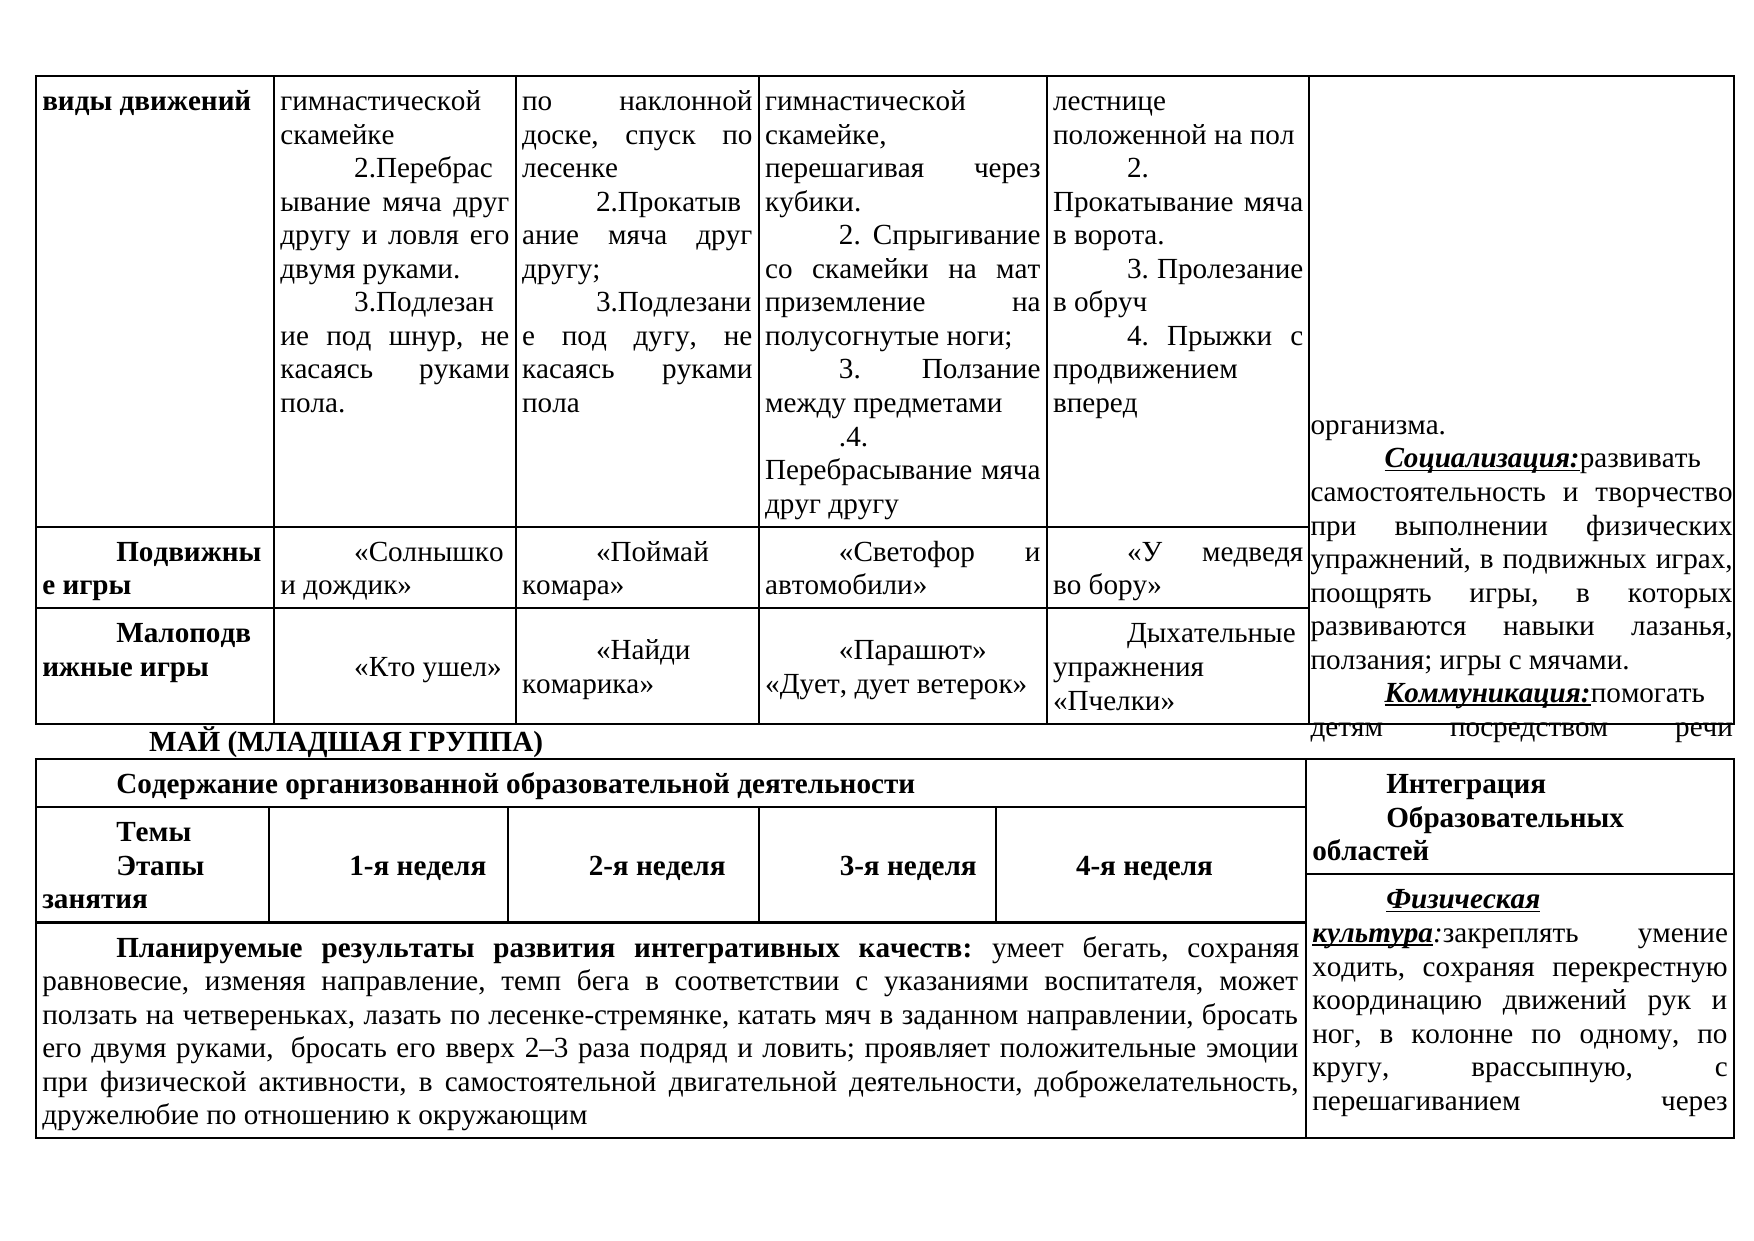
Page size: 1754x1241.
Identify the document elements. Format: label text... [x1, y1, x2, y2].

table_cell «Парашют» «Дует, дует ветерок» [760, 609, 1046, 722]
table_cell «Солнышко и дождик» [275, 528, 515, 607]
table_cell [517, 77, 758, 526]
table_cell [37, 77, 273, 526]
table_cell 4-я неделя [997, 808, 1305, 921]
table_cell 3-я неделя [760, 808, 995, 921]
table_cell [275, 77, 515, 526]
table_cell «Светофор и автомобили» [760, 528, 1046, 607]
table_header Интеграция Образовательных областей [1307, 760, 1733, 873]
table_cell «Поймай комара» [517, 528, 758, 607]
table_cell «Кто ушел» [275, 609, 515, 722]
table_cell Дыхательные упражнения «Пчелки» [1048, 609, 1308, 722]
table_header Содержание организованной образовательной деятельности [37, 760, 1305, 806]
table_cell Планируемые результаты развития интегративных качеств: умеет бегать, сохраняя равновесие, изменяя направление, темп бега в соответствии с указаниями воспитателя, может ползать на четвереньках, лазать по лесенке-стремянке, катать мяч в заданном направлении, бросать его двумя руками, бросать его вверх 2–3 раза подряд и ловить; проявляет положительные эмоции при физической активности, в самостоятельной двигательной деятельности, доброжелательность, дружелюбие по отношению к окружающим [37, 924, 1305, 1137]
table_cell Темы Этапы занятия [37, 808, 268, 921]
text МАЙ (МЛАДШАЯ ГРУППА) [75, 725, 1679, 758]
table_cell Малоподвижные игры [37, 609, 273, 722]
table_cell Подвижные игры [37, 528, 273, 607]
table_cell 1-я неделя [270, 808, 507, 921]
table_cell Физическая культура:закреплять умение ходить, сохраняя перекрестную координацию движений рук и ног, в колонне по одному, по кругу, врассыпную, с перешагиванием через предметы; бросать мяч вверх, вниз, об пол (землю), ловить его; ползать на четвереньках по прямой, лазать по лесенке-стремянке, развивать самостоятельность и творчество при выполнении физических упражнений, в подвижных играх. Здоровье:воспитывать бережное отношение к своему телу, своему здоровью, здоровью других детей, формировать желание вести здоровый образ жизни. Социализация:развивать активность детей в двигательной деятельности, организовывать игры со всеми детьми, развивать умение детей общаться спокойно, без крика. Коммуникация:развивать диалогическую форму речи. Безопасность:не разговаривать с незнакомыми людьми и не брать у них угощения и различные предметы, сообщать воспитателю о появлении на участке незнакомого человека [1307, 875, 1733, 1137]
table_cell «Найди комарика» [517, 609, 758, 722]
table_cell 2-я неделя [509, 808, 758, 921]
table_cell «У медведя во бору» [1048, 528, 1308, 607]
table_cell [760, 77, 1046, 526]
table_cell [1048, 77, 1308, 526]
